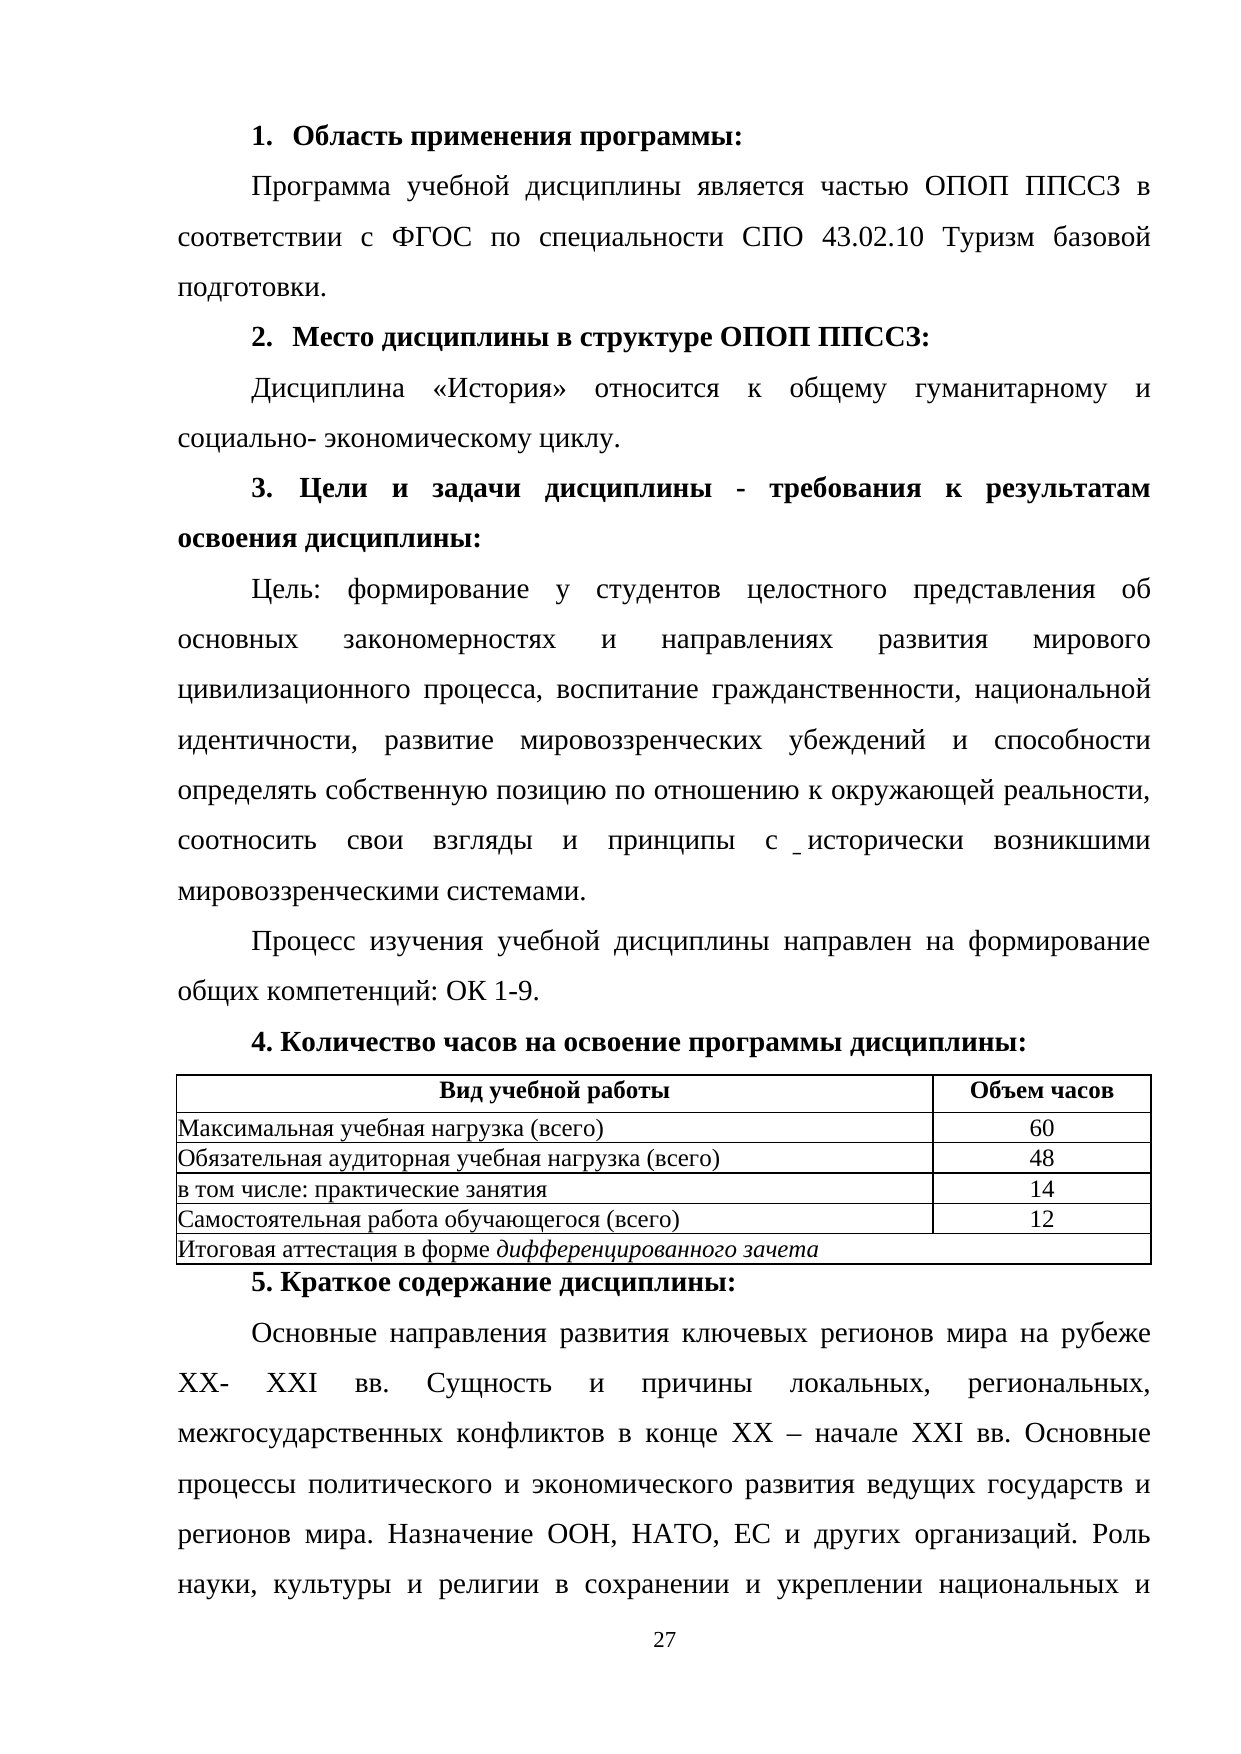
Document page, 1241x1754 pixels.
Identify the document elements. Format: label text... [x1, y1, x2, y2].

table_cell Обязательная аудиторная учебная нагрузка (всего) [177, 1143, 932, 1172]
table_cell Самостоятельная работа обучающегося (всего) [177, 1204, 932, 1233]
table_cell в том числе: практические занятия [177, 1174, 932, 1202]
table_cell 48 [934, 1143, 1150, 1172]
table_cell 60 [934, 1113, 1150, 1142]
table_header Объем часов [934, 1076, 1150, 1111]
text Цель: формирование у студентов целостного представления об основных закономерностях и направлениях развития мирового цивилизационного процесса, воспитание гражданственности, национальной идентичности, развитие мировоззренческих убеждений и способности определять собственную позицию по отношению к окружающей реальности, соотносить свои взгляды и принципы с исторически возникшими мировоззренческими системами. [177, 571, 1152, 906]
table_cell Максимальная учебная нагрузка (всего) [177, 1113, 932, 1142]
list 5. Краткое содержание дисциплины: [251, 1265, 1152, 1298]
text Процесс изучения учебной дисциплины направлен на формирование общих компетенций: ОК 1-9. [177, 923, 1152, 1007]
subtitle Цели и задачи дисциплины - требования к результатам освоения дисциплины: [177, 470, 1152, 554]
text Дисциплина «История» относится к общему гуманитарному и социально- экономическому циклу. [177, 370, 1152, 453]
subtitle Место дисциплины в структуре ОПОП ППССЗ: [177, 319, 1152, 353]
list 4. Количество часов на освоение программы дисциплины: [251, 1024, 1152, 1057]
text Программа учебной дисциплины является частью ОПОП ППССЗ в соответствии с ФГОС по специальности СПО 43.02.10 Туризм базовой подготовки. [177, 168, 1152, 303]
table_cell 14 [934, 1174, 1150, 1202]
table_cell Итоговая аттестация в форме дифференцированного зачета [177, 1234, 1150, 1263]
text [177, 1315, 1152, 1600]
table_header Вид учебной работы [177, 1076, 932, 1111]
table_cell 12 [934, 1204, 1150, 1233]
list Область применения программы: [177, 118, 1152, 152]
